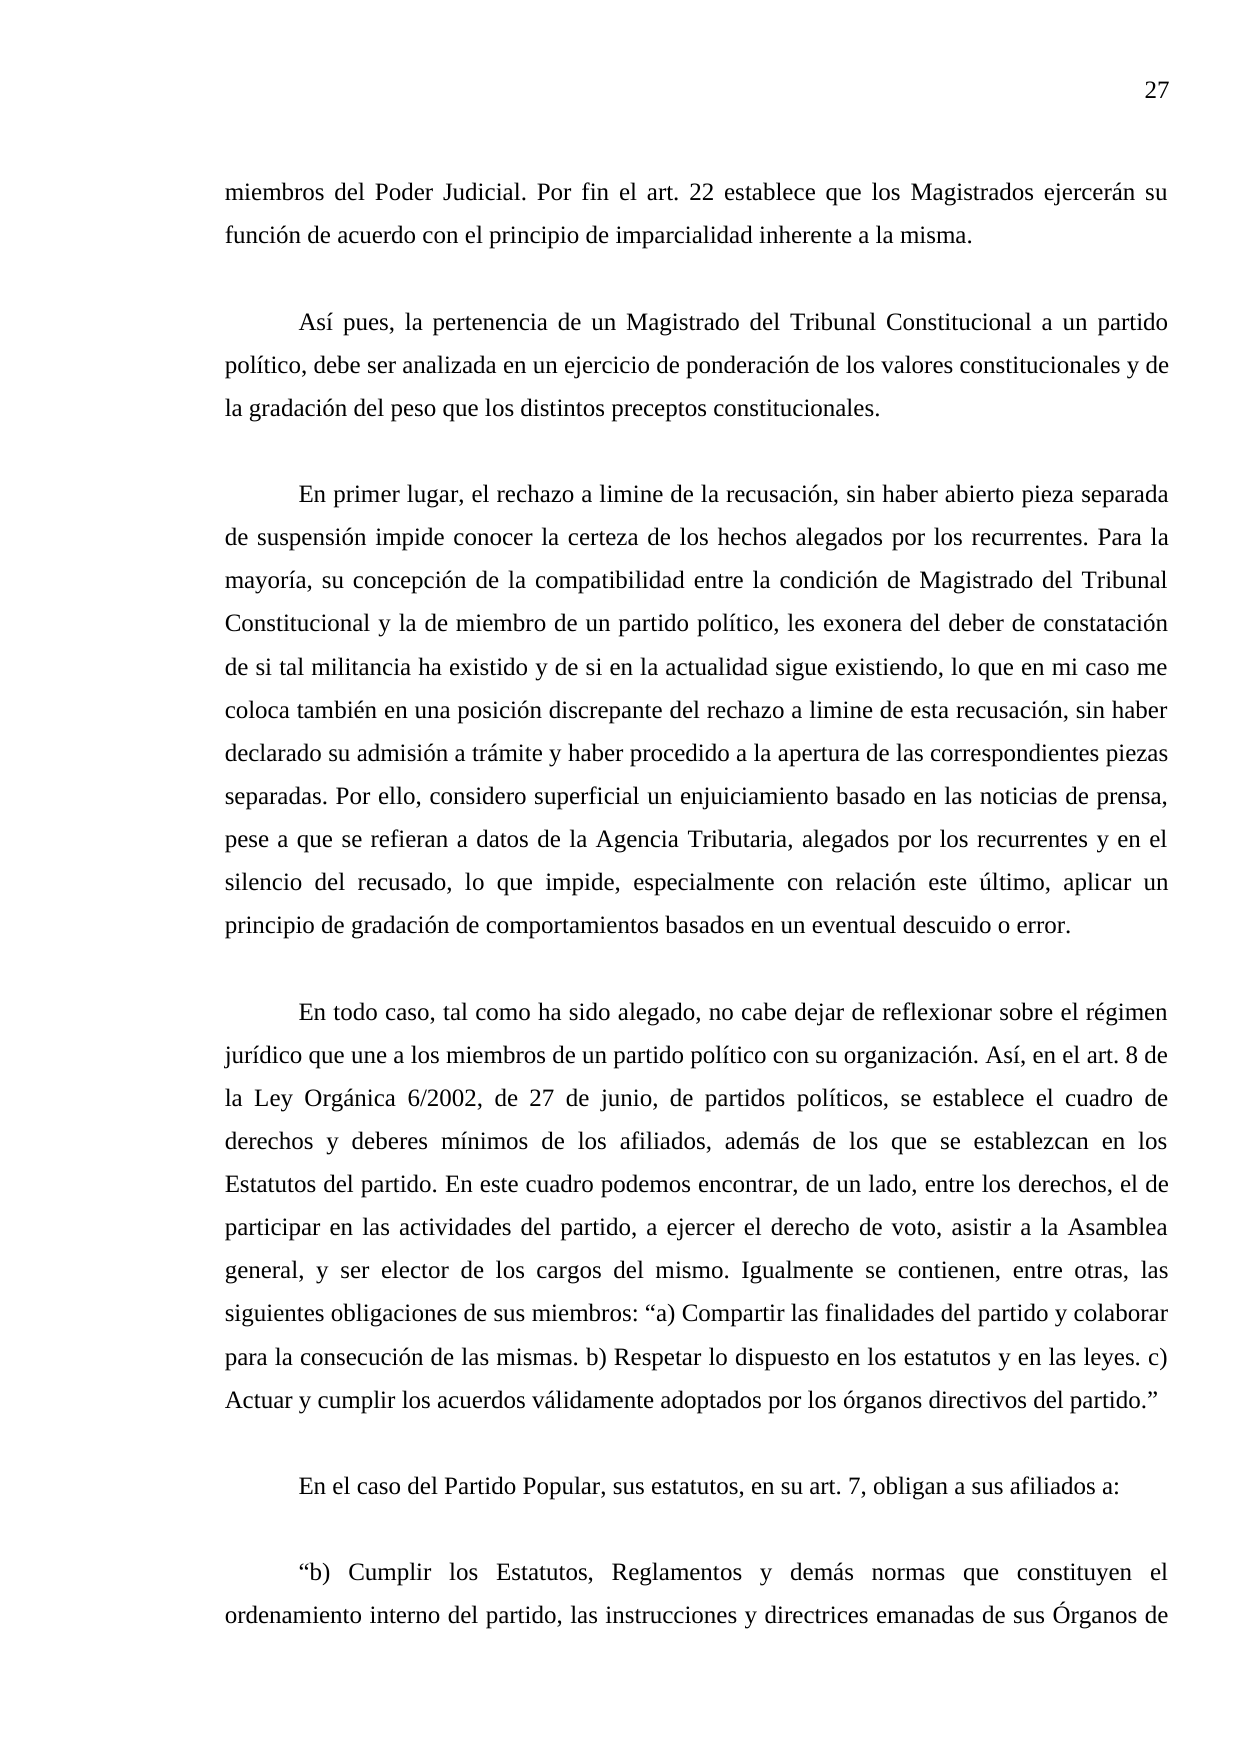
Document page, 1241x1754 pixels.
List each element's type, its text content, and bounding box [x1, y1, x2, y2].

text Así pues, la pertenencia de un Magistrado del Tribunal Constitucional a un partido político, debe ser analizada en un ejercicio de ponderación de los valores constitucionales y de la gradación del peso que los distintos preceptos constitucionales. [224, 307, 1169, 422]
text En el caso del Partido Popular, sus estatutos, en su art. 7, obligan a sus afiliados a: [224, 1471, 1169, 1500]
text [224, 1557, 1169, 1629]
text En primer lugar, el rechazo a limine de la recusación, sin haber abierto pieza separada de suspensión impide conocer la certeza de los hechos alegados por los recurrentes. Para la mayoría, su concepción de la compatibilidad entre la condición de Magistrado del Tribunal Constitucional y la de miembro de un partido político, les exonera del deber de constatación de si tal militancia ha existido y de si en la actualidad sigue existiendo, lo que en mi caso me coloca también en una posición discrepante del rechazo a limine de esta recusación, sin haber declarado su admisión a trámite y haber procedido a la apertura de las correspondientes piezas separadas. Por ello, considero superficial un enjuiciamiento basado en las noticias de prensa, pese a que se refieran a datos de la Agencia Tributaria, alegados por los recurrentes y en el silencio del recusado, lo que impide, especialmente con relación este último, aplicar un principio de gradación de comportamientos basados en un eventual descuido o error. [224, 479, 1169, 939]
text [224, 177, 1169, 249]
text En todo caso, tal como ha sido alegado, no cabe dejar de reflexionar sobre el régimen jurídico que une a los miembros de un partido político con su organización. Así, en el art. 8 de la Ley Orgánica 6/2002, de 27 de junio, de partidos políticos, se establece el cuadro de derechos y deberes mínimos de los afiliados, además de los que se establezcan en los Estatutos del partido. En este cuadro podemos encontrar, de un lado, entre los derechos, el de participar en las actividades del partido, a ejercer el derecho de voto, asistir a la Asamblea general, y ser elector de los cargos del mismo. Igualmente se contienen, entre otras, las siguientes obligaciones de sus miembros: “a) Compartir las finalidades del partido y colaborar para la consecución de las mismas. b) Respetar lo dispuesto en los estatutos y en las leyes. c) Actuar y cumplir los acuerdos válidamente adoptados por los órganos directivos del partido.” [224, 997, 1169, 1413]
